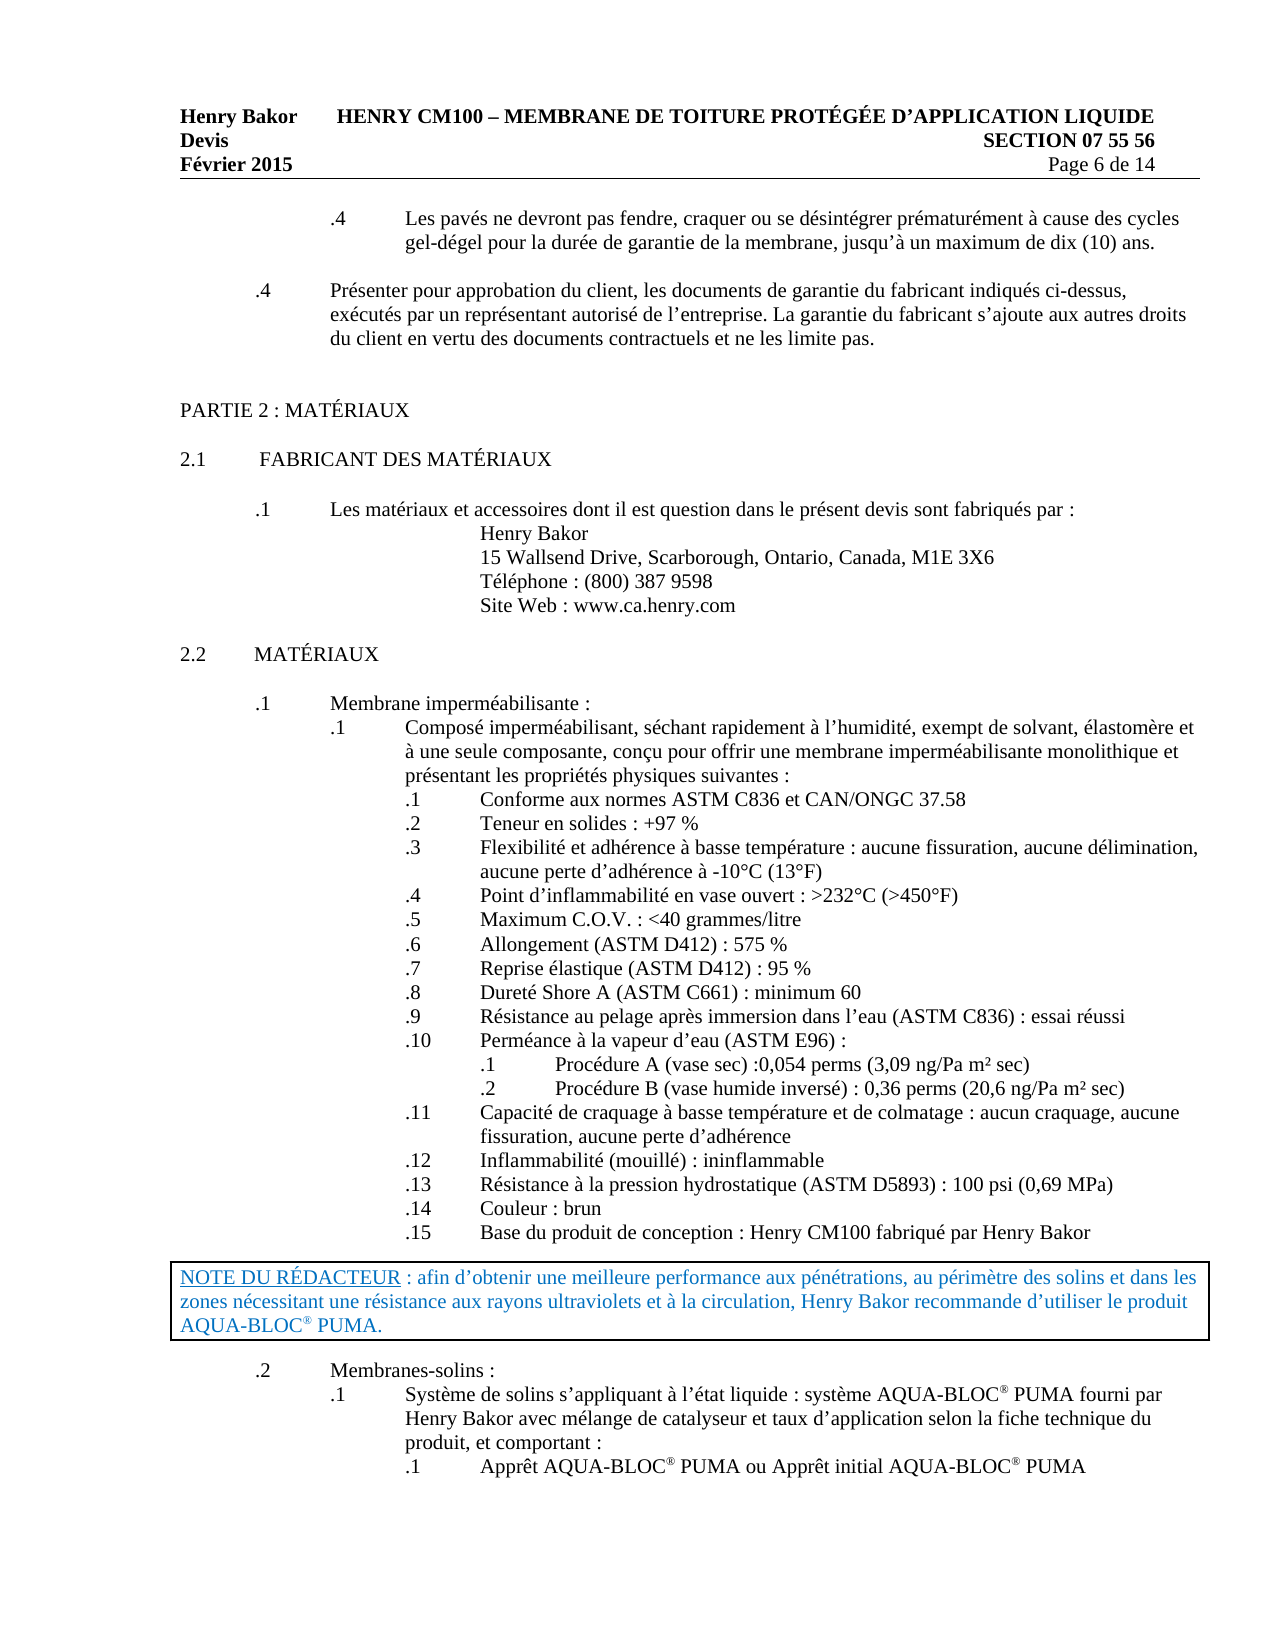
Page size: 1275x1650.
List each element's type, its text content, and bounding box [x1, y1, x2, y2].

list .3 Flexibilité et adhérence à basse température : aucune fissuration, aucune délimination, aucune perte d’adhérence à -10°C (13°F) [405, 835, 1200, 883]
list .1 Procédure A (vase sec) :0,054 perms (3,09 ng/Pa m² sec) [405, 1052, 1200, 1076]
list .1 Membrane imperméabilisante : [180, 691, 1200, 715]
list .4 Présenter pour approbation du client, les documents de garantie du fabricant indiqués ci-dessus, exécutés par un représentant autorisé de l’entreprise. La garantie du fabricant s’ajoute aux autres droits du client en vertu des documents contractuels et ne les limite pas. [255, 278, 1200, 350]
list Site Web : www.ca.henry.com [480, 593, 1200, 617]
list .12 Inflammabilité (mouillé) : ininflammable [405, 1148, 1200, 1172]
list .6 Allongement (ASTM D412) : 575 % [405, 931, 1200, 956]
list PARTIE 2 : MATÉRIAUX [180, 398, 1200, 422]
list .13 Résistance à la pression hydrostatique (ASTM D5893) : 100 psi (0,69 MPa) [405, 1172, 1200, 1196]
list .1 Les matériaux et accessoires dont il est question dans le présent devis sont fabriqués par : [255, 496, 1200, 521]
list .2 Teneur en solides : +97 % [330, 811, 1200, 835]
list .14 Couleur : brun [405, 1196, 1200, 1220]
list .11 Capacité de craquage à basse température et de colmatage : aucun craquage, aucune fissuration, aucune perte d’adhérence [405, 1100, 1200, 1148]
list 15 Wallsend Drive, Scarborough, Ontario, Canada, M1E 3X6 [480, 544, 1200, 569]
list .10 Perméance à la vapeur d’eau (ASTM E96) : [405, 1028, 1200, 1052]
text NOTE DU RÉDACTEUR : afin d’obtenir une meilleure performance aux pénétrations, au périmètre des solins et dans les zones nécessitant une résistance aux rayons ultraviolets et à la circulation, Henry Bakor recommande d’utiliser le produit AQUA-BLOC® PUMA. [172, 1263, 1208, 1339]
list .2 Procédure B (vase humide inversé) : 0,36 perms (20,6 ng/Pa m² sec) [405, 1076, 1200, 1100]
list .4 Point d’inflammabilité en vase ouvert : >232°C (>450°F) [405, 883, 1200, 907]
list .1 Système de solins s’appliquant à l’état liquide : système AQUA-BLOC® PUMA fourni par Henry Bakor avec mélange de catalyseur et taux d’application selon la fiche technique du produit, et comportant : [330, 1382, 1200, 1454]
list .9 Résistance au pelage après immersion dans l’eau (ASTM C836) : essai réussi [405, 1004, 1200, 1028]
list MATÉRIAUX [180, 642, 1200, 666]
list .1 Composé imperméabilisant, séchant rapidement à l’humidité, exempt de solvant, élastomère et à une seule composante, conçu pour offrir une membrane imperméabilisante monolithique et présentant les propriétés physiques suivantes : [330, 715, 1200, 787]
list .5 Maximum C.O.V. : <40 grammes/litre [405, 907, 1200, 931]
list .8 Dureté Shore A (ASTM C661) : minimum 60 [405, 979, 1200, 1004]
list .7 Reprise élastique (ASTM D412) : 95 % [405, 956, 1200, 979]
list Téléphone : (800) 387 9598 [480, 569, 1200, 593]
list .1 Conforme aux normes ASTM C836 et CAN/ONGC 37.58 [330, 787, 1200, 811]
list .2 Membranes-solins : [255, 1358, 1200, 1382]
list FABRICANT DES MATÉRIAUX [180, 447, 1200, 471]
list .1 Apprêt AQUA-BLOC® PUMA ou Apprêt initial AQUA-BLOC® PUMA [330, 1454, 1200, 1478]
list .15 Base du produit de conception : Henry CM100 fabriqué par Henry Bakor [405, 1220, 1200, 1244]
list Henry Bakor [480, 521, 1200, 544]
